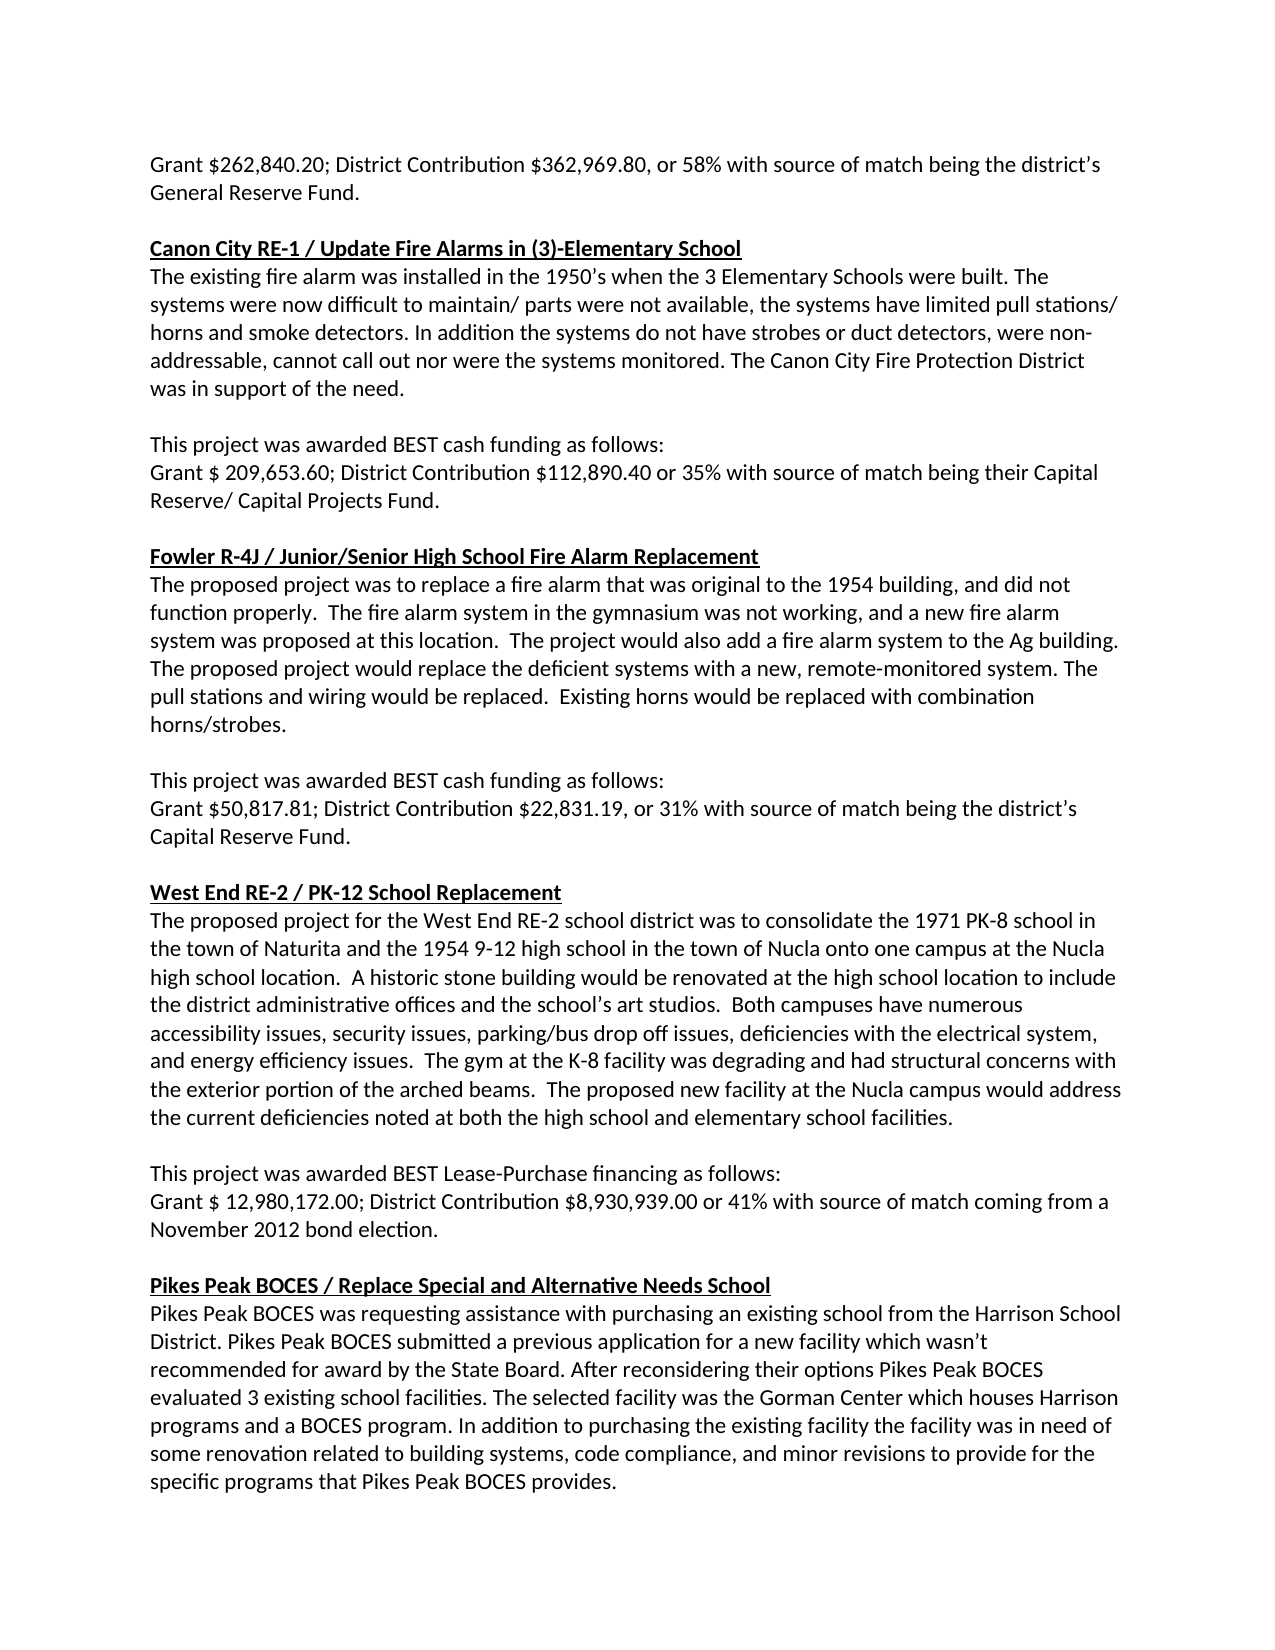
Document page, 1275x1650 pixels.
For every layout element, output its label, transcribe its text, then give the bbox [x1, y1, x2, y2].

text West End RE-2 / PK-12 School Replacement [150, 878, 1125, 907]
text The existing fire alarm was installed in the 1950’s when the 3 Elementary Schools were built. The systems were now difficult to maintain/ parts were not available, the systems have limited pull stations/ horns and smoke detectors. In addition the systems do not have strobes or duct detectors, were non-addressable, cannot call out nor were the systems monitored. The Canon City Fire Protection District was in support of the need. [150, 262, 1125, 402]
text Pikes Peak BOCES / Replace Special and Alternative Needs School [150, 1271, 1125, 1299]
text Grant $ 209,653.60; District Contribution $112,890.40 or 35% with source of match being their Capital Reserve/ Capital Projects Fund. [150, 458, 1125, 514]
text Fowler R-4J / Junior/Senior High School Fire Alarm Replacement [150, 542, 1125, 570]
text Canon City RE-1 / Update Fire Alarms in (3)-Elementary School [150, 234, 1125, 262]
text This project was awarded BEST cash funding as follows: [150, 766, 1125, 794]
text Grant $50,817.81; District Contribution $22,831.19, or 31% with source of match being the district’s Capital Reserve Fund. [150, 794, 1125, 851]
text The proposed project for the West End RE-2 school district was to consolidate the 1971 PK-8 school in the town of Naturita and the 1954 9-12 high school in the town of Nucla onto one campus at the Nucla high school location. A historic stone building would be renovated at the high school location to include the district administrative offices and the school’s art studios. Both campuses have numerous accessibility issues, security issues, parking/bus drop off issues, deficiencies with the electrical system, and energy efficiency issues. The gym at the K-8 facility was degrading and had structural concerns with the exterior portion of the arched beams. The proposed new facility at the Nucla campus would address the current deficiencies noted at both the high school and elementary school facilities. [150, 907, 1125, 1131]
text Pikes Peak BOCES was requesting assistance with purchasing an existing school from the Harrison School District. Pikes Peak BOCES submitted a previous application for a new facility which wasn’t recommended for award by the State Board. After reconsidering their options Pikes Peak BOCES evaluated 3 existing school facilities. The selected facility was the Gorman Center which houses Harrison programs and a BOCES program. In addition to purchasing the existing facility the facility was in need of some renovation related to building systems, code compliance, and minor revisions to provide for the specific programs that Pikes Peak BOCES provides. [150, 1299, 1125, 1495]
text This project was awarded BEST cash funding as follows: [150, 430, 1125, 458]
text This project was awarded BEST Lease-Purchase financing as follows: [150, 1159, 1125, 1187]
text The proposed project was to replace a fire alarm that was original to the 1954 building, and did not function properly. The fire alarm system in the gymnasium was not working, and a new fire alarm system was proposed at this location. The project would also add a fire alarm system to the Ag building. The proposed project would replace the deficient systems with a new, remote-monitored system. The pull stations and wiring would be replaced. Existing horns would be replaced with combination horns/strobes. [150, 570, 1125, 738]
text Grant $ 12,980,172.00; District Contribution $8,930,939.00 or 41% with source of match coming from a November 2012 bond election. [150, 1187, 1125, 1243]
text Grant $262,840.20; District Contribution $362,969.80, or 58% with source of match being the district’s General Reserve Fund. [150, 150, 1125, 206]
